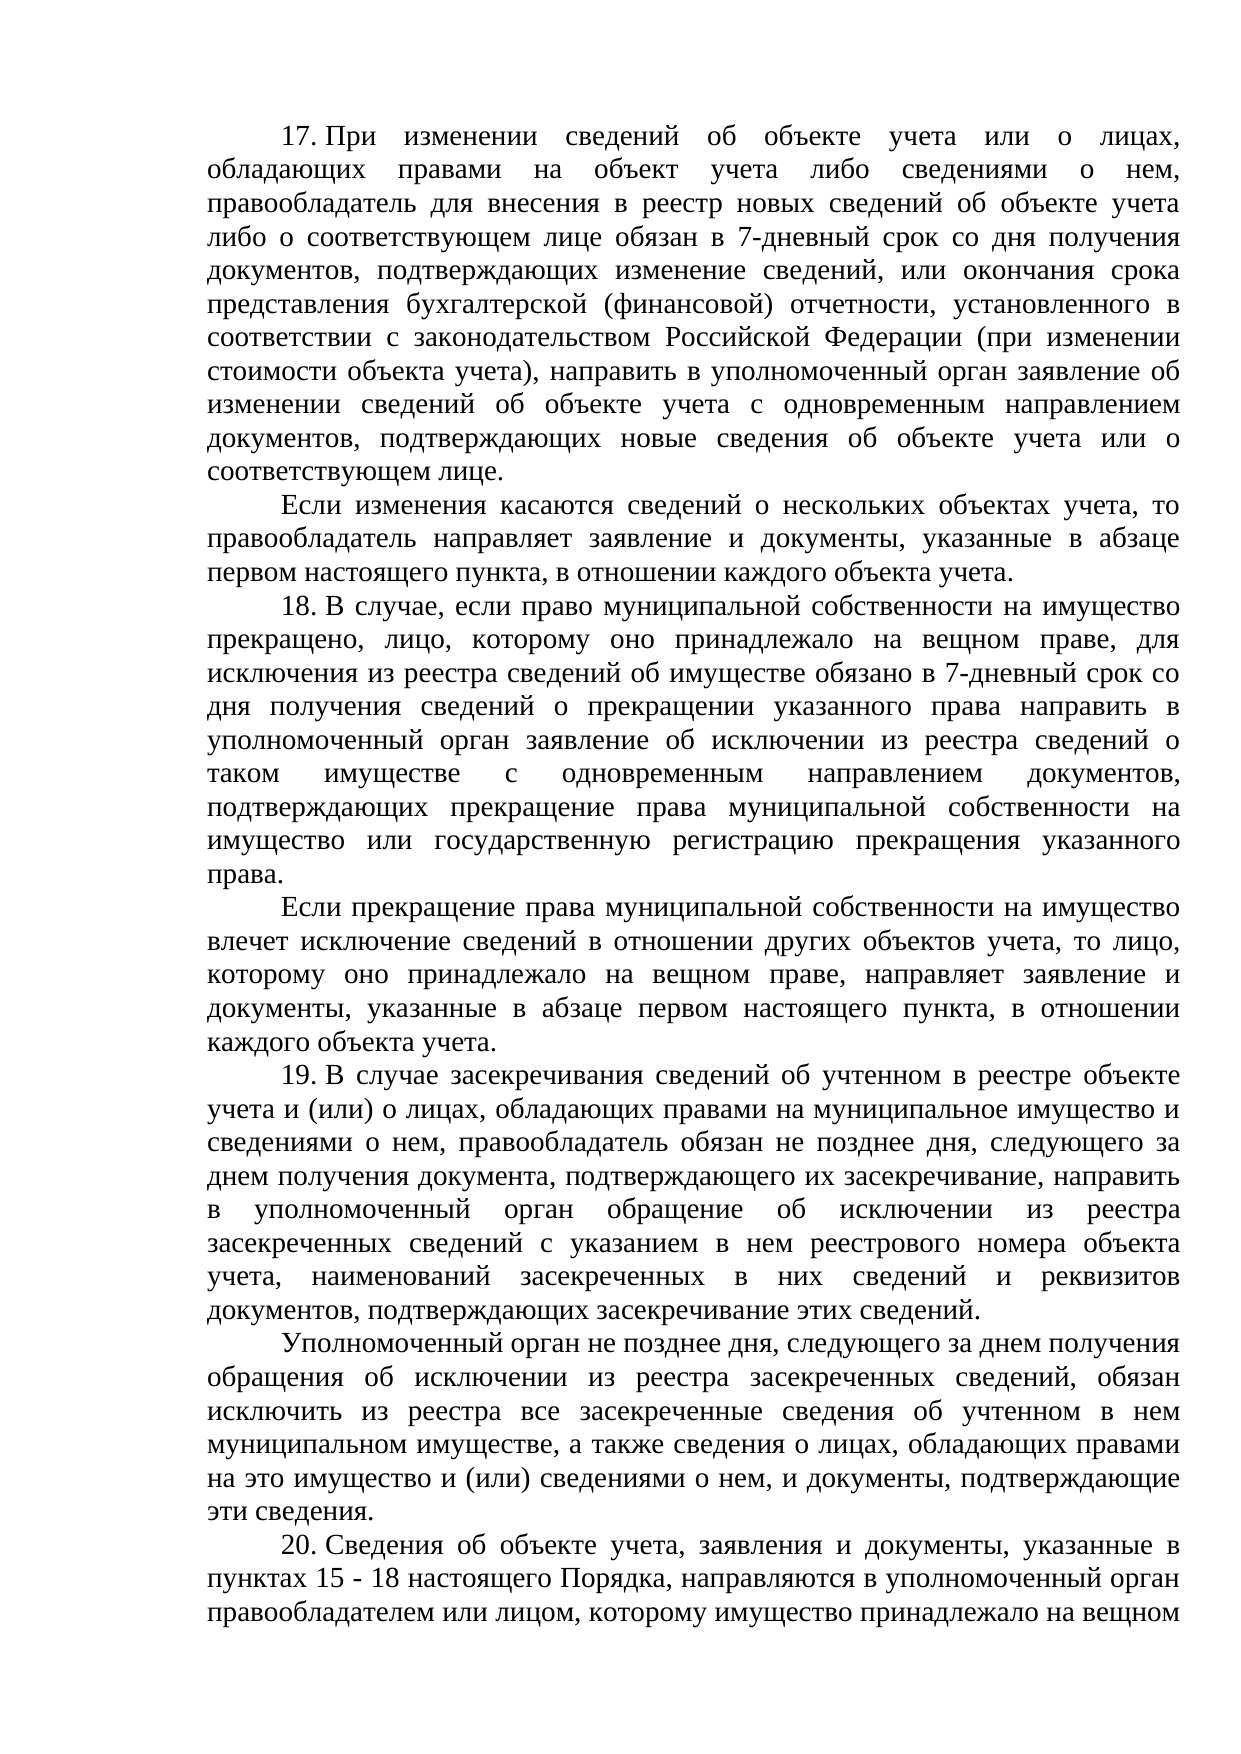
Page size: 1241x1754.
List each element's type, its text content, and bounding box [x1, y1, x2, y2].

text 18. В случае, если право муниципальной собственности на имущество прекращено, лицо, которому оно принадлежало на вещном праве, для исключения из реестра сведений об имуществе обязано в 7-дневный срок со дня получения сведений о прекращении указанного права направить в уполномоченный орган заявление об исключении из реестра сведений о таком имуществе с одновременным направлением документов, подтверждающих прекращение права муниципальной собственности на имущество или государственную регистрацию прекращения указанного права. [207, 588, 1181, 889]
text 19. В случае засекречивания сведений об учтенном в реестре объекте учета и (или) о лицах, обладающих правами на муниципальное имущество и сведениями о нем, правообладатель обязан не позднее дня, следующего за днем получения документа, подтверждающего их засекречивание, направить в уполномоченный орган обращение об исключении из реестра засекреченных сведений с указанием в нем реестрового номера объекта учета, наименований засекреченных в них сведений и реквизитов документов, подтверждающих засекречивание этих сведений. [207, 1057, 1181, 1326]
text Если изменения касаются сведений о нескольких объектах учета, то правообладатель направляет заявление и документы, указанные в абзаце первом настоящего пункта, в отношении каждого объекта учета. [207, 487, 1181, 588]
text 17. При изменении сведений об объекте учета или о лицах, обладающих правами на объект учета либо сведениями о нем, правообладатель для внесения в реестр новых сведений об объекте учета либо о соответствующем лице обязан в 7-дневный срок со дня получения документов, подтверждающих изменение сведений, или окончания срока представления бухгалтерской (финансовой) отчетности, установленного в соответствии с законодательством Российской Федерации (при изменении стоимости объекта учета), направить в уполномоченный орган заявление об изменении сведений об объекте учета с одновременным направлением документов, подтверждающих новые сведения об объекте учета или о соответствующем лице. [207, 118, 1181, 487]
text Уполномоченный орган не позднее дня, следующего за днем получения обращения об исключении из реестра засекреченных сведений, обязан исключить из реестра все засекреченные сведения об учтенном в нем муниципальном имуществе, а также сведения о лицах, обладающих правами на это имущество и (или) сведениями о нем, и документы, подтверждающие эти сведения. [207, 1326, 1181, 1527]
text Если прекращение права муниципальной собственности на имущество влечет исключение сведений в отношении других объектов учета, то лицо, которому оно принадлежало на вещном праве, направляет заявление и документы, указанные в абзаце первом настоящего пункта, в отношении каждого объекта учета. [207, 889, 1181, 1057]
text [207, 1527, 1181, 1627]
